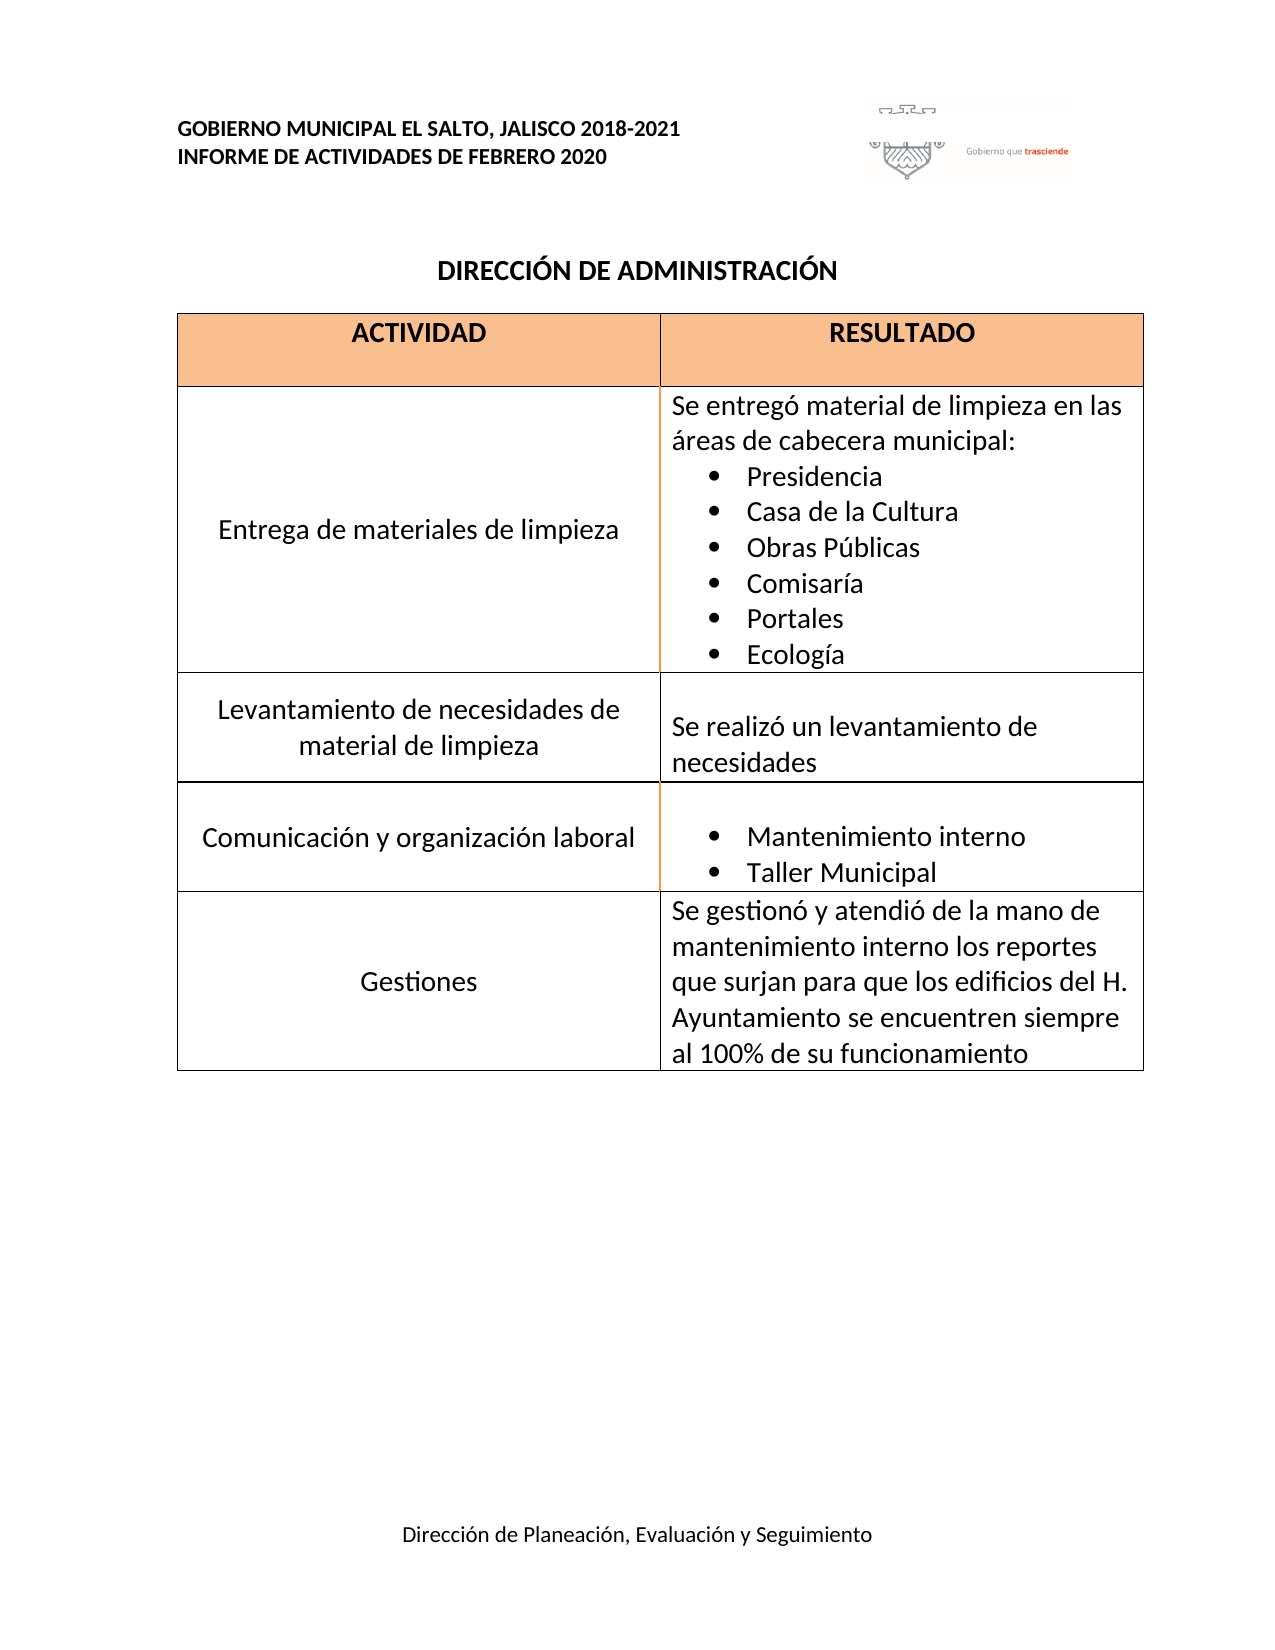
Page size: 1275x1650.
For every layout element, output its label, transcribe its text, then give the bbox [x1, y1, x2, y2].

table_cell Mantenimiento interno Taller Municipal [661, 783, 1143, 891]
table_cell Comunicación y organización laboral [178, 783, 659, 891]
table_cell Entrega de materiales de limpieza [178, 387, 659, 672]
table_cell Se gestionó y atendió de la mano de mantenimiento interno los reportes que surjan para que los edificios del H. Ayuntamiento se encuentren siempre al 100% de su funcionamiento [661, 892, 1143, 1070]
table_cell Gestiones [178, 892, 660, 1070]
table_cell Se realizó un levantamiento de necesidades [661, 673, 1143, 781]
table_cell Levantamiento de necesidades de material de limpieza [178, 673, 660, 781]
table_header ACTIVIDAD [178, 314, 660, 386]
picture [862, 142, 1072, 180]
picture [862, 101, 1072, 114]
table_cell Se entregó material de limpieza en las áreas de cabecera municipal: Presidencia Casa de la Cultura Obras Públicas Comisaría Portales Ecología [661, 387, 1143, 672]
table_header RESULTADO [661, 314, 1143, 386]
text DIRECCIÓN DE ADMINISTRACIÓN [177, 252, 1098, 287]
